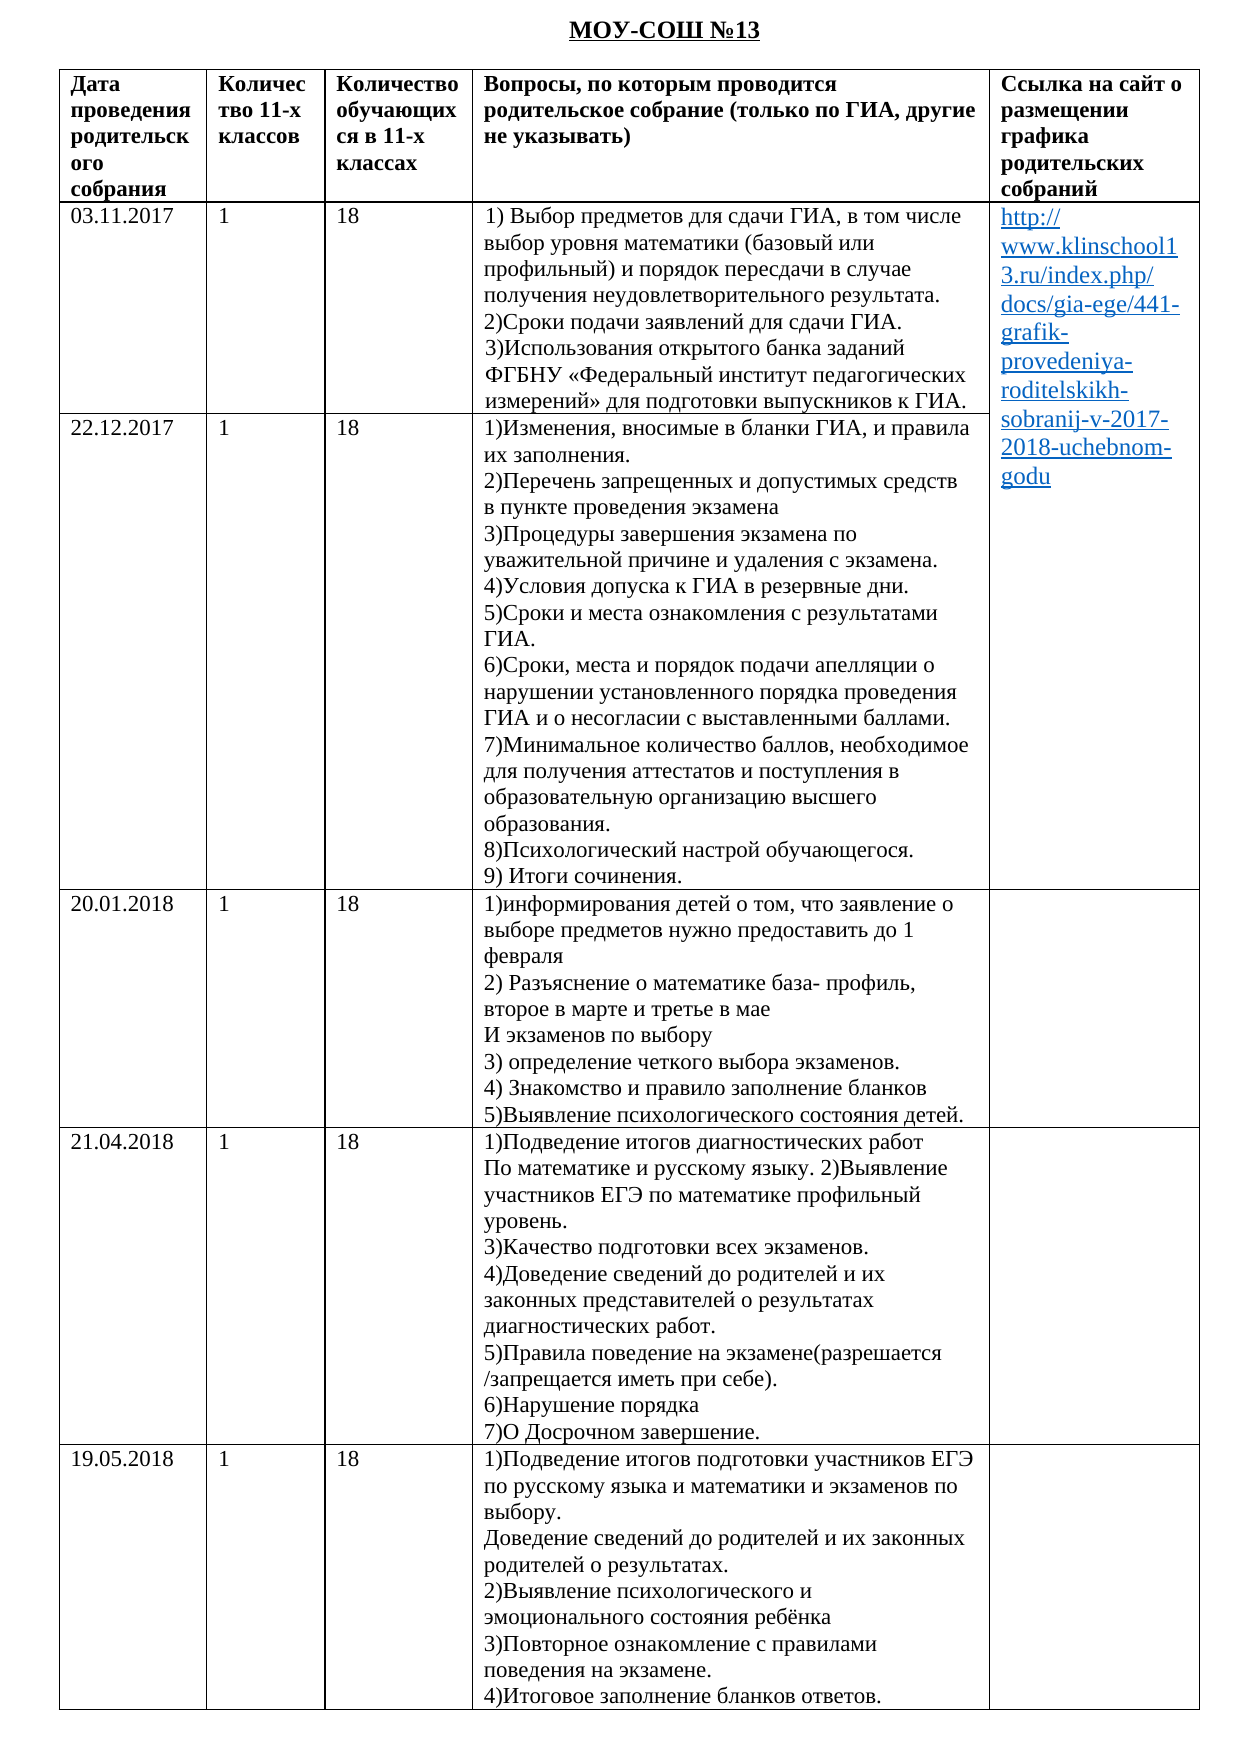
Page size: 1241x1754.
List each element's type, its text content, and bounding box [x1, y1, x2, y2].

table_cell [990, 890, 1199, 1127]
table_cell 22.12.2017 [60, 414, 206, 889]
table_cell 1) Выбор предметов для сдачи ГИА, в том числе выбор уровня математики (базовый или профильный) и порядок пересдачи в случае получения неудовлетворительного результата. 2)Сроки подачи заявлений для сдачи ГИА. 3)Использования открытого банка заданий ФГБНУ «Федеральный институт педагогических измерений» для подготовки выпускников к ГИА. [473, 203, 989, 413]
table_header Вопросы, по которым проводится родительское собрание (только по ГИА, другие не указывать) [473, 70, 989, 201]
table_header Количество обучающихся в 11-х классах [326, 70, 472, 201]
table_cell 18 [326, 1445, 472, 1709]
table_cell 1 [207, 414, 324, 889]
table_header Количество 11-х классов [207, 70, 324, 201]
table_cell 1 [207, 890, 324, 1127]
table_cell 03.11.2017 [60, 203, 206, 413]
table_cell 20.01.2018 [60, 890, 206, 1127]
table_cell 18 [326, 414, 472, 889]
table_cell 18 [326, 1128, 472, 1444]
table_cell 18 [326, 203, 472, 413]
table_header Ссылка на сайт о размещении графика родительских собраний [990, 70, 1199, 201]
table_cell [990, 1128, 1199, 1444]
table_cell 19.05.2018 [60, 1445, 206, 1709]
table_cell [990, 1445, 1199, 1709]
table_cell http://www.klinschool13.ru/index.php/docs/gia-ege/441-grafik-provedeniya-roditelskikh-sobranij-v-2017-2018-uchebnom-godu [990, 203, 1199, 889]
table_cell 1)Изменения, вносимые в бланки ГИА, и правила их заполнения. 2)Перечень запрещенных и допустимых средств в пункте проведения экзамена 3)Процедуры завершения экзамена по уважительной причине и удаления с экзамена. 4)Условия допуска к ГИА в резервные дни. 5)Сроки и места ознакомления с результатами ГИА. 6)Сроки, места и порядок подачи апелляции о нарушении установленного порядка проведения ГИА и о несогласии с выставленными баллами. 7)Минимальное количество баллов, необходимое для получения аттестатов и поступления в образовательную организацию высшего образования. 8)Психологический настрой обучающегося. 9) Итоги сочинения. [473, 414, 989, 889]
table_cell 1 [207, 1445, 324, 1709]
table_cell 1 [207, 203, 324, 413]
text МОУ-СОШ №13 [177, 15, 1152, 43]
table_cell 1)Подведение итогов подготовки участников ЕГЭ по русскому языка и математики и экзаменов по выбору. Доведение сведений до родителей и их законных родителей о результатах. 2)Выявление психологического и эмоционального состояния ребёнка 3)Повторное ознакомление с правилами поведения на экзамене. 4)Итоговое заполнение бланков ответов. [473, 1445, 989, 1709]
table_cell 1)информирования детей о том, что заявление о выборе предметов нужно предоставить до 1 февраля 2) Разъяснение о математике база- профиль, второе в марте и третье в мае И экзаменов по выбору 3) определение четкого выбора экзаменов. 4) Знакомство и правило заполнение бланков 5)Выявление психологического состояния детей. [473, 890, 989, 1127]
table_cell 21.04.2018 [60, 1128, 206, 1444]
table_cell 18 [326, 890, 472, 1127]
table_header Дата проведения родительского собрания [60, 70, 206, 201]
table_cell 1 [207, 1128, 324, 1444]
table_cell 1)Подведение итогов диагностических работ По математике и русскому языку. 2)Выявление участников ЕГЭ по математике профильный уровень. 3)Качество подготовки всех экзаменов. 4)Доведение сведений до родителей и их законных представителей о результатах диагностических работ. 5)Правила поведение на экзамене(разрешается /запрещается иметь при себе). 6)Нарушение порядка 7)О Досрочном завершение. [473, 1128, 989, 1444]
